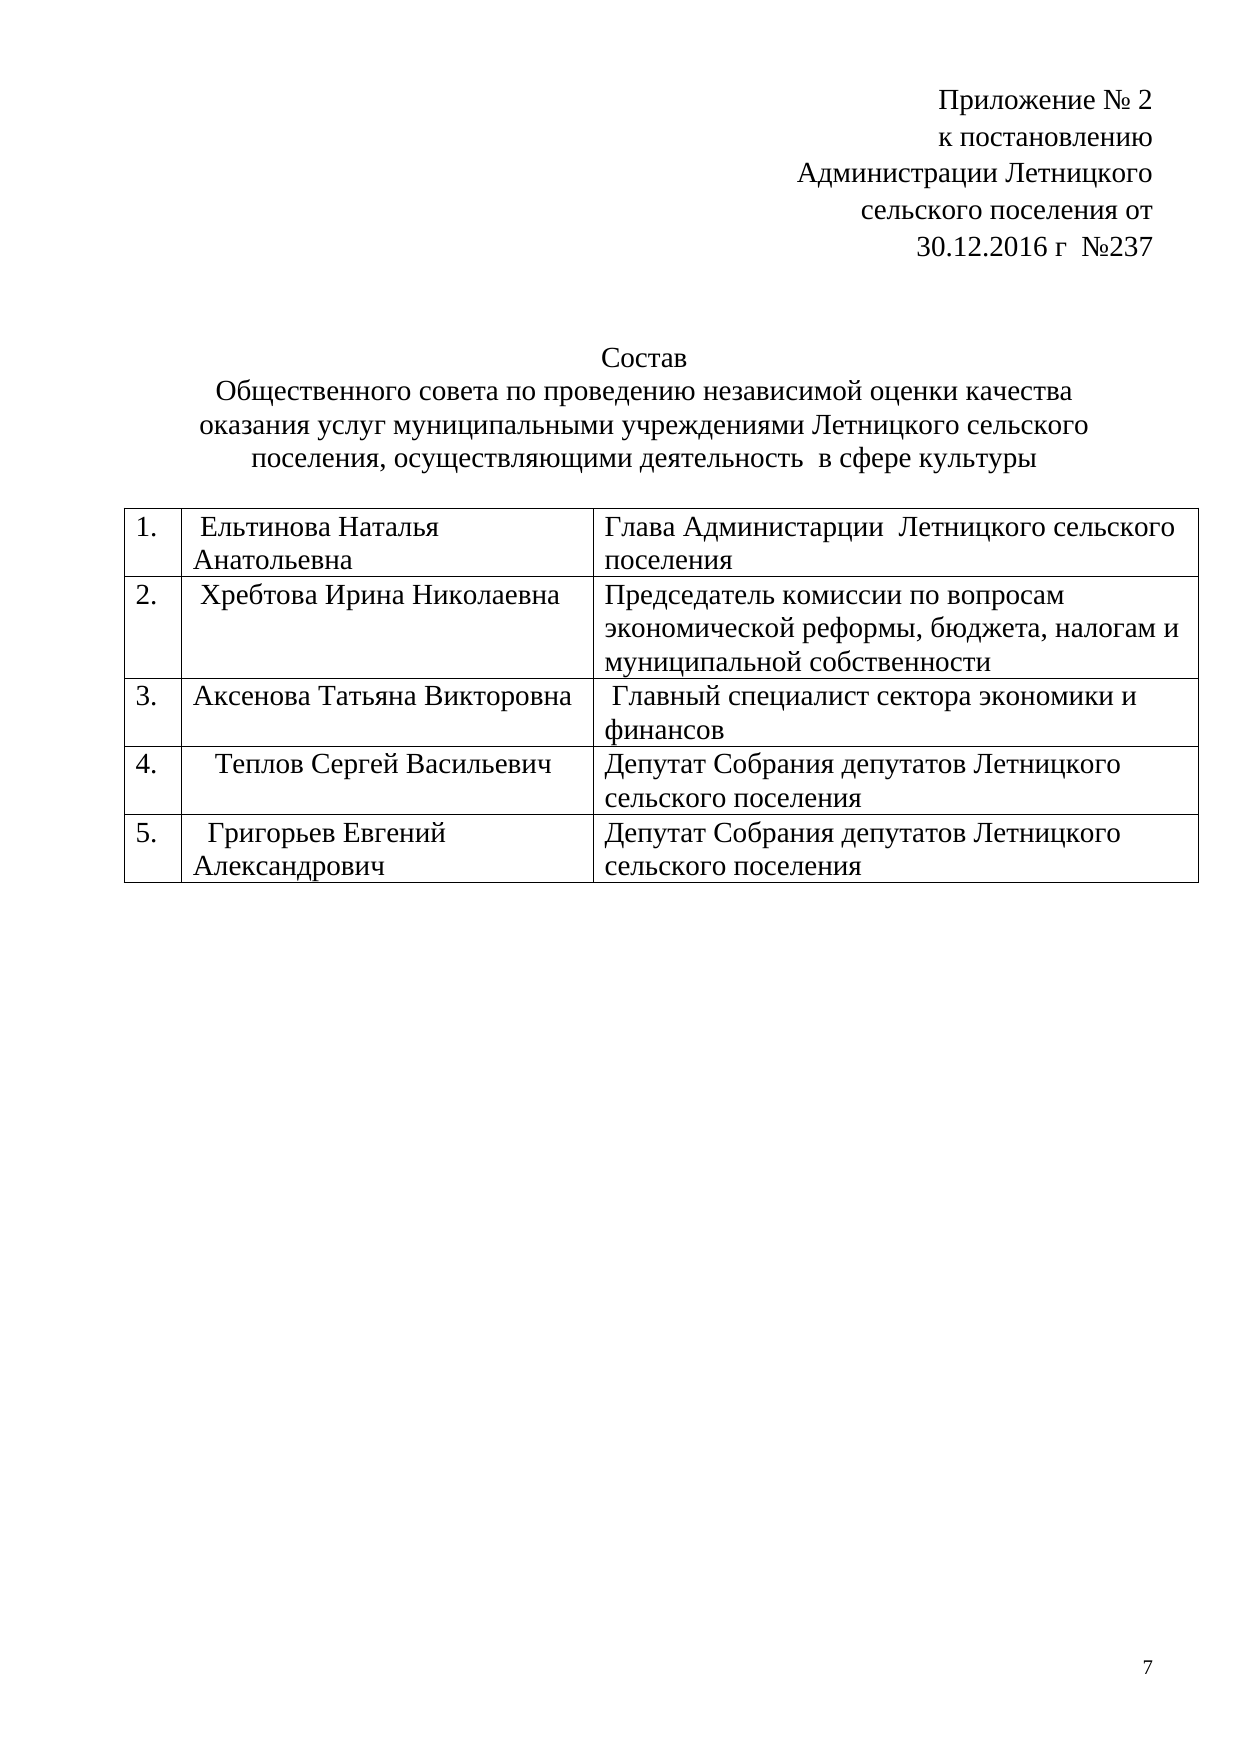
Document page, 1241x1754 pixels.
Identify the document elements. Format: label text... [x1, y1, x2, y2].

text к постановлению [741, 119, 1153, 152]
table_cell 3. [125, 679, 181, 746]
table_cell 4. [125, 747, 181, 814]
table_cell Теплов Сергей Васильевич [182, 747, 593, 814]
text Администрации Летницкого сельского поселения от 30.12.2016 г №237 [741, 156, 1153, 263]
table_cell Депутат Собрания депутатов Летницкого сельского поселения [594, 815, 1198, 882]
table_header 1. [125, 509, 181, 576]
text Состав [135, 340, 1153, 373]
table_cell Главный специалист сектора экономики и финансов [594, 679, 1198, 746]
subtitle Общественного совета по проведению независимой оценки качества [135, 373, 1153, 407]
table_cell Депутат Собрания депутатов Летницкого сельского поселения [594, 747, 1198, 814]
table_cell Председатель комиссии по вопросам экономической реформы, бюджета, налогам и муниципальной собственности [594, 577, 1198, 677]
table_cell Аксенова Татьяна Викторовна [182, 679, 593, 746]
table_cell 2. [125, 577, 181, 677]
table_header Ельтинова Наталья Анатольевна [182, 509, 593, 576]
table_header Глава Администарции Летницкого сельского поселения [594, 509, 1198, 576]
table_cell 5. [125, 815, 181, 882]
table_cell Григорьев Евгений Александрович [182, 815, 593, 882]
table_cell Хребтова Ирина Николаевна [182, 577, 593, 677]
text Приложение № 2 [741, 82, 1153, 115]
text оказания услуг муниципальными учреждениями Летницкого сельского поселения, осуществляющими деятельность в сфере культуры [135, 407, 1153, 474]
